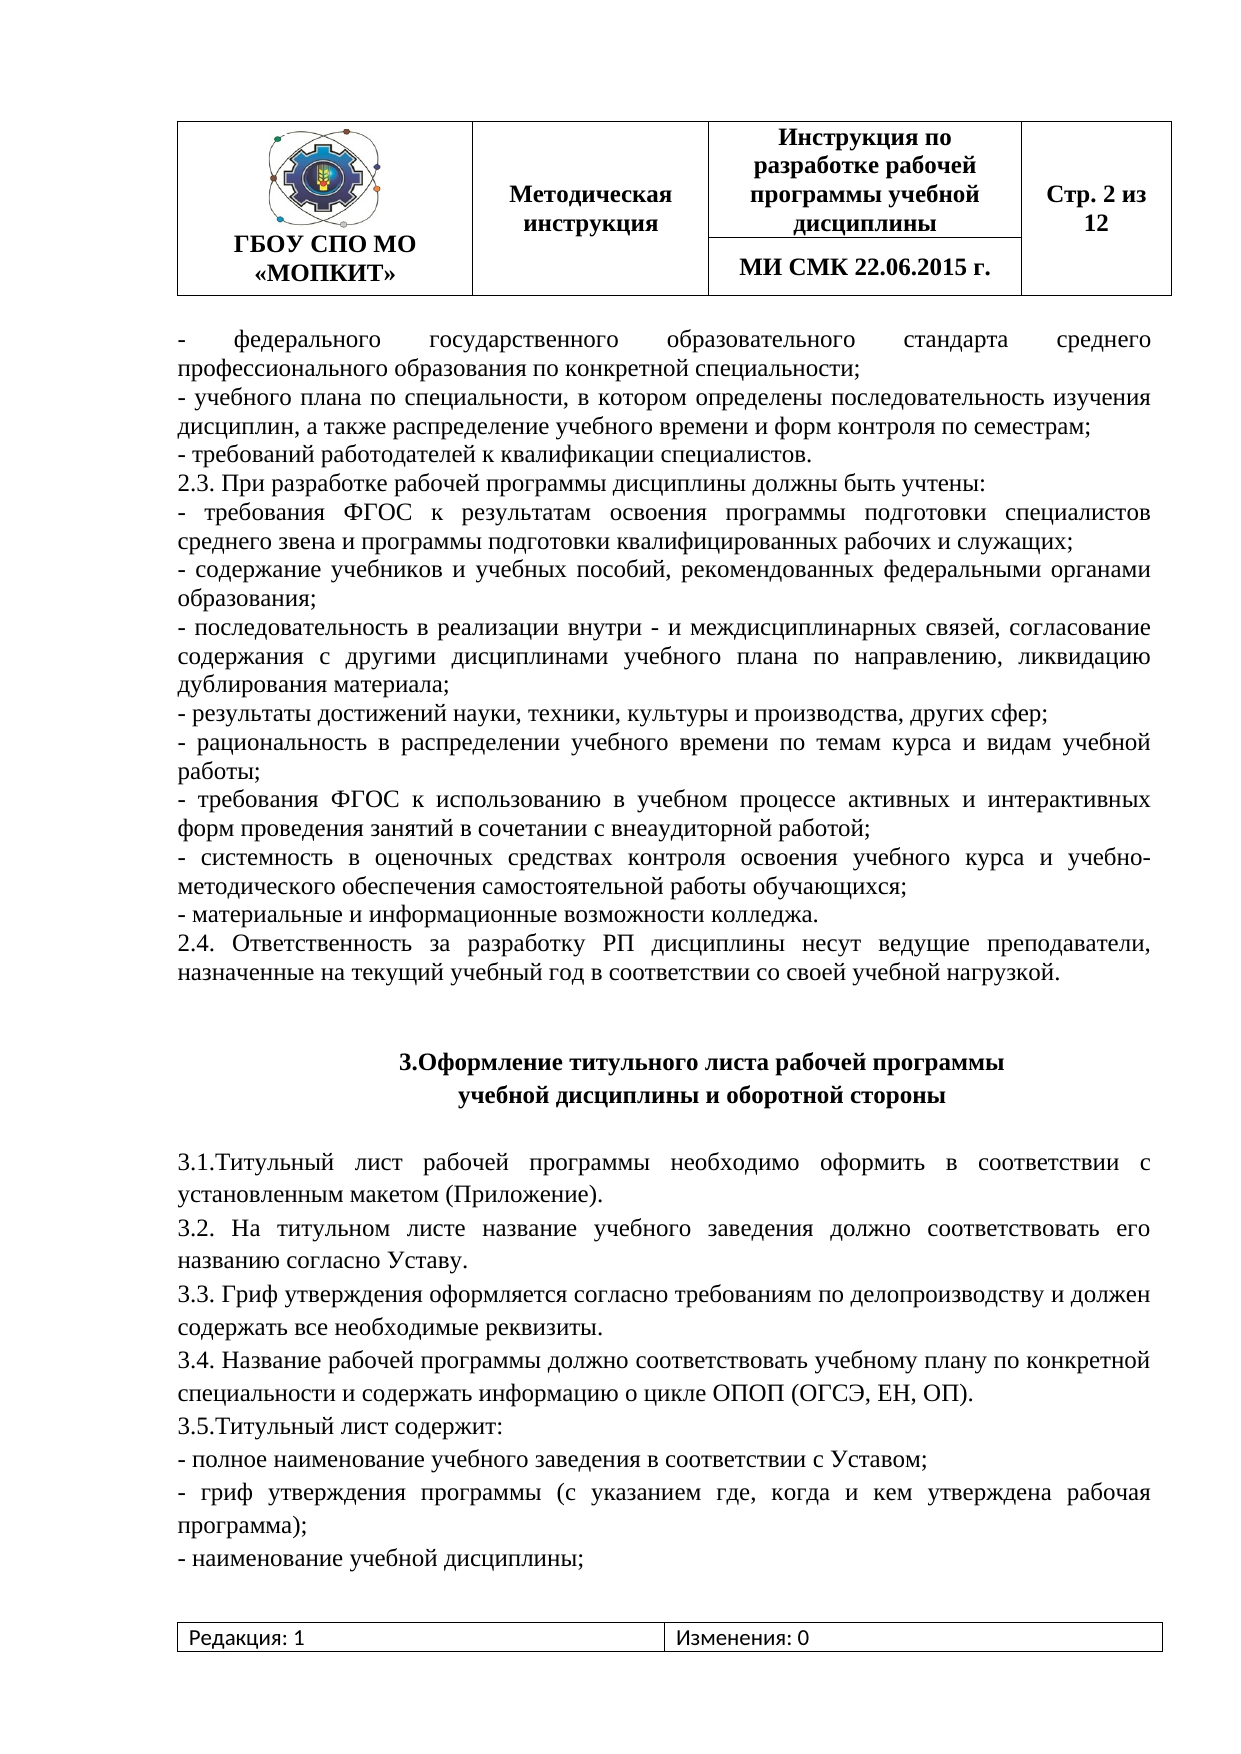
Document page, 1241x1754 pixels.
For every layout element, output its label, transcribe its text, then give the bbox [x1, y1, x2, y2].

list 3.Оформление титульного листа рабочей программы [252, 1047, 1152, 1076]
text - рациональность в распределении учебного времени по темам курса и видам учебной работы; [177, 727, 1152, 784]
text 2.3. При разработке рабочей программы дисциплины должны быть учтены: [177, 468, 1152, 497]
text 3.2. На титульном листе название учебного заведения должно соответствовать его названию согласно Уставу. [177, 1213, 1152, 1274]
text 3.3. Гриф утверждения оформляется согласно требованиям по делопроизводству и должен содержать все необходимые реквизиты. [177, 1279, 1152, 1340]
text - материальные и информационные возможности колледжа. [177, 899, 1152, 928]
text 2.4. Ответственность за разработку РП дисциплины несут ведущие преподаватели, назначенные на текущий учебный год в соответствии со своей учебной нагрузкой. [177, 928, 1152, 986]
text - требования ФГОС к использованию в учебном процессе активных и интерактивных форм проведения занятий в сочетании с внеаудиторной работой; [177, 784, 1152, 842]
text - гриф утверждения программы (с указанием где, когда и кем утверждена рабочая программа); [177, 1477, 1152, 1538]
text - наименование учебной дисциплины; [177, 1543, 1152, 1572]
picture [268, 129, 381, 230]
text - содержание учебников и учебных пособий, рекомендованных федеральными органами образования; [177, 554, 1152, 612]
text 3.4. Название рабочей программы должно соответствовать учебному плану по конкретной специальности и содержать информацию о цикле ОПОП (ОГСЭ, ЕН, ОП). [177, 1345, 1152, 1406]
text 3.1.Титульный лист рабочей программы необходимо оформить в соответствии с установленным макетом (Приложение). [177, 1147, 1152, 1208]
text - последовательность в реализации внутри - и междисциплинарных связей, согласование содержания с другими дисциплинами учебного плана по направлению, ликвидацию дублирования материала; [177, 612, 1152, 698]
list учебной дисциплины и оборотной стороны [252, 1081, 1152, 1109]
text - полное наименование учебного заведения в соответствии с Уставом; [177, 1444, 1152, 1472]
text - требований работодателей к квалификации специалистов. [177, 439, 1152, 468]
text - учебного плана по специальности, в котором определены последовательность изучения дисциплин, а также распределение учебного времени и форм контроля по семестрам; [177, 382, 1152, 439]
text - федерального государственного образовательного стандарта среднего профессионального образования по конкретной специальности; [177, 324, 1152, 382]
text 3.5.Титульный лист содержит: [177, 1411, 1152, 1439]
text - результаты достижений науки, техники, культуры и производства, других сфер; [177, 698, 1152, 727]
text - требования ФГОС к результатам освоения программы подготовки специалистов среднего звена и программы подготовки квалифицированных рабочих и служащих; [177, 497, 1152, 554]
text - системность в оценочных средствах контроля освоения учебного курса и учебно-методического обеспечения самостоятельной работы обучающихся; [177, 842, 1152, 899]
